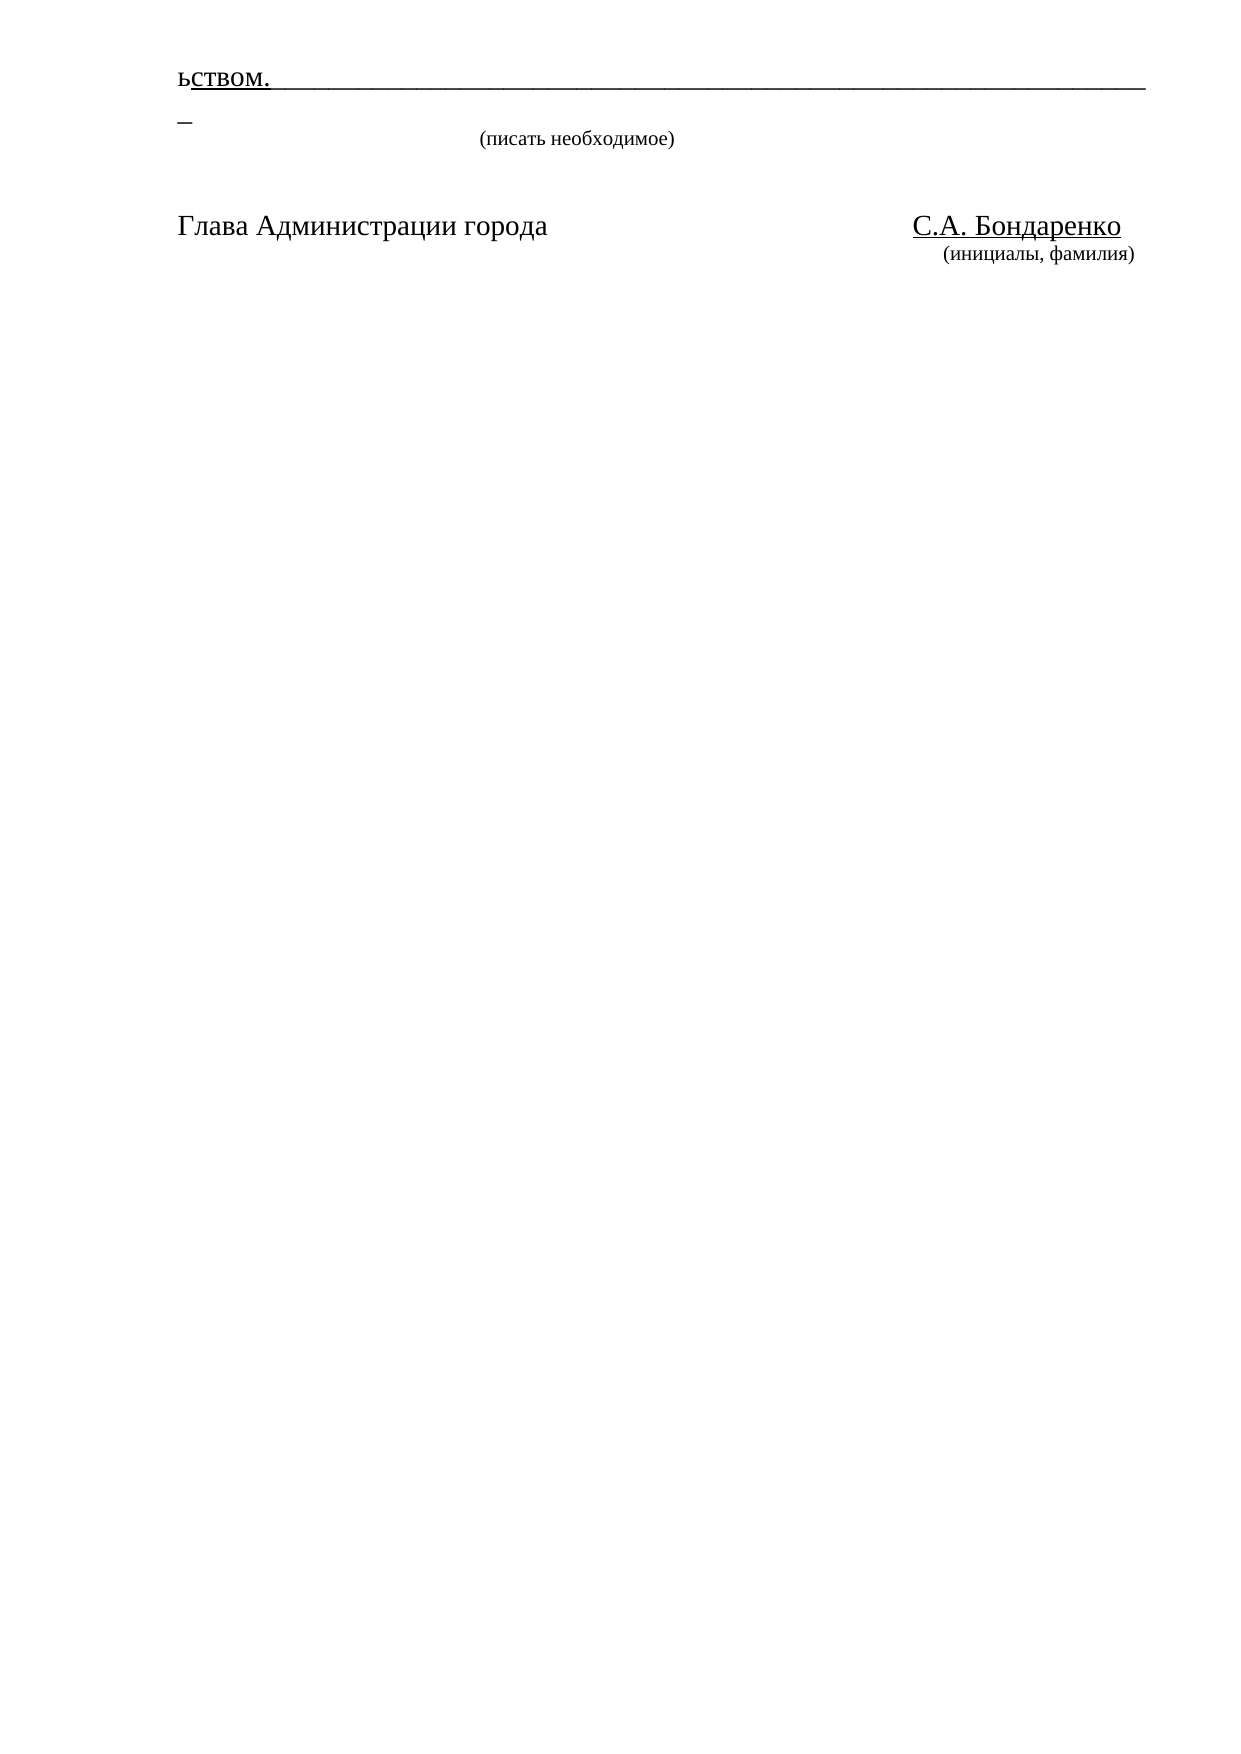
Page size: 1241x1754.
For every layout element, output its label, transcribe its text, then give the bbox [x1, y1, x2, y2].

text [177, 59, 1152, 126]
text (инициалы, фамилия) [177, 241, 1152, 265]
text (писать необходимое) [177, 126, 1152, 150]
text Глава Администрации города С.А. Бондаренко [177, 208, 1152, 241]
